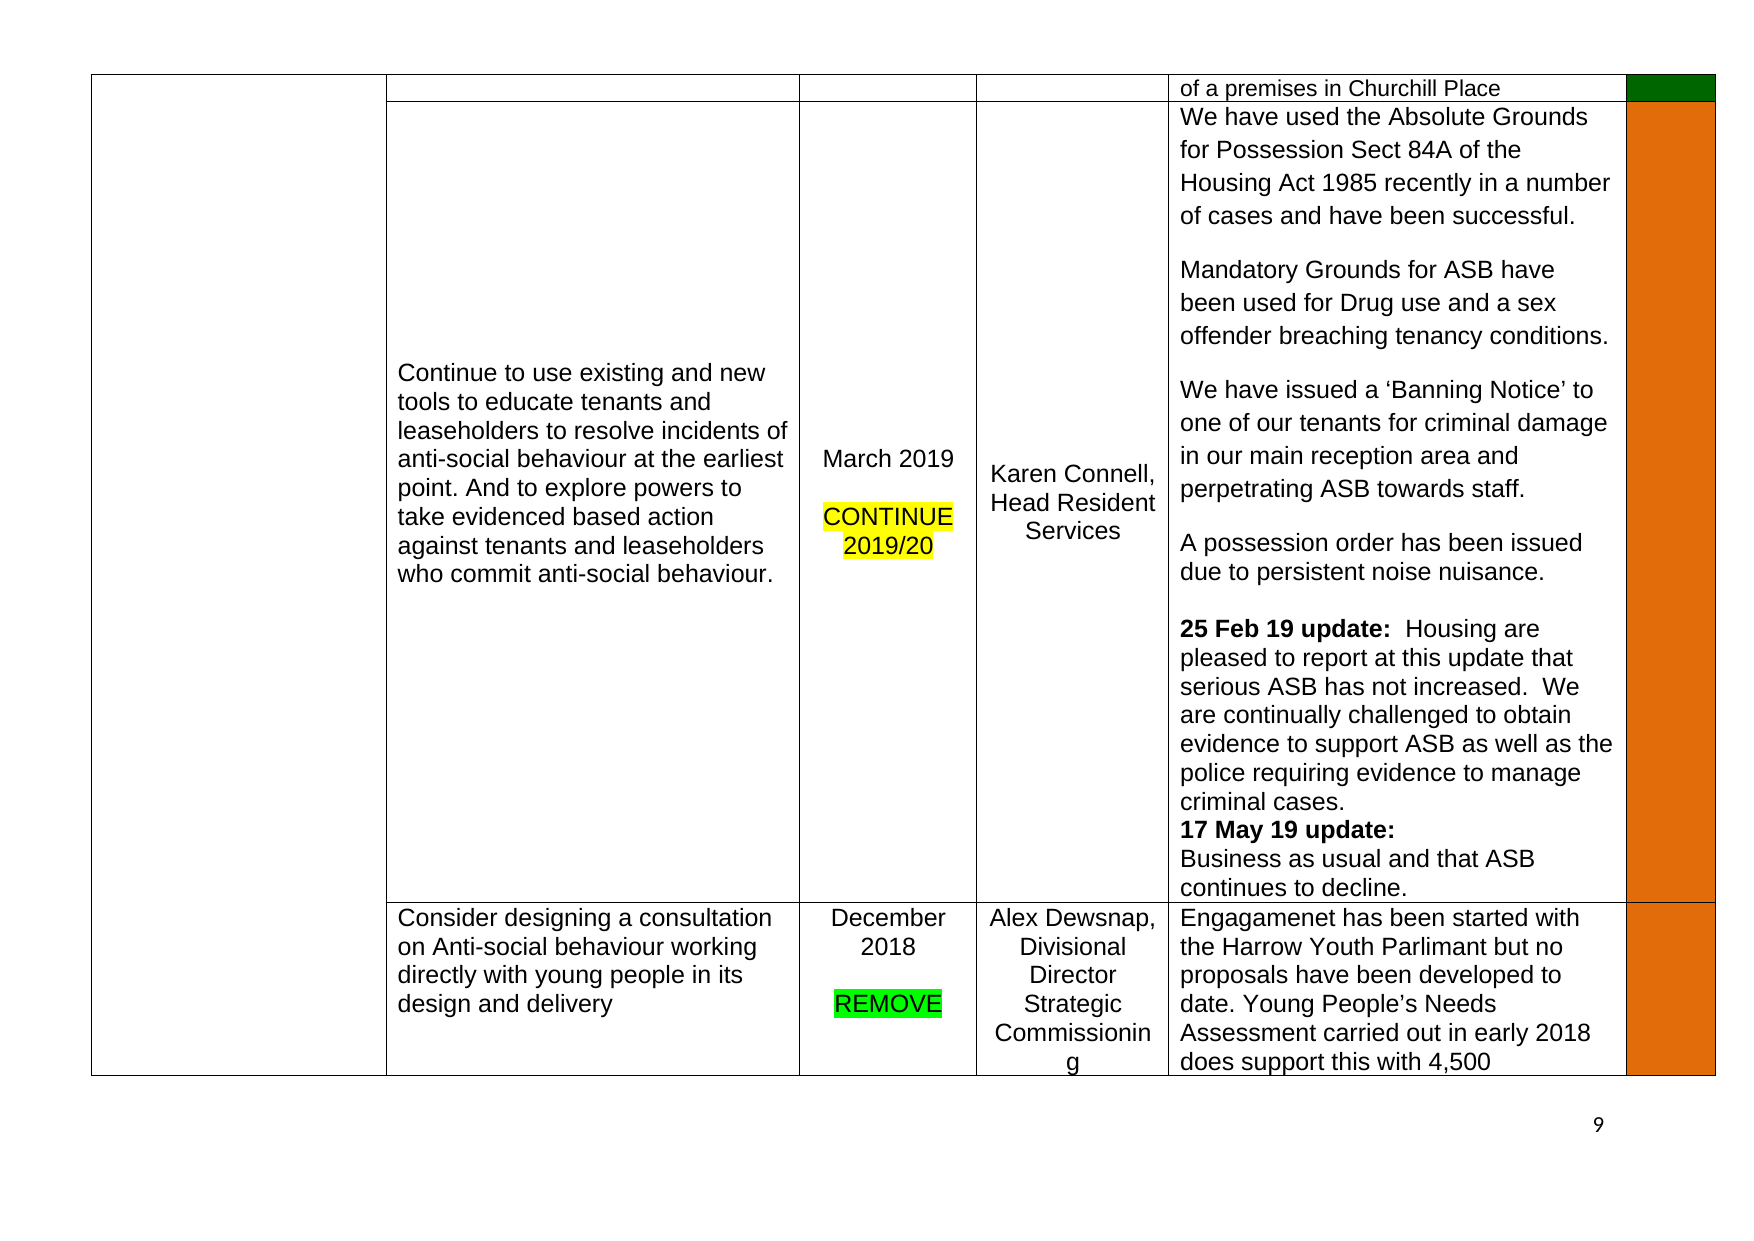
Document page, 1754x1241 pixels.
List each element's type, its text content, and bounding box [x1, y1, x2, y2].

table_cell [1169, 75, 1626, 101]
table_cell March 2019 CONTINUE 2019/20 [800, 102, 976, 902]
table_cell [800, 75, 976, 101]
table_cell [1627, 75, 1715, 101]
table_cell Karen Connell, Head Resident Services [977, 102, 1168, 902]
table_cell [800, 903, 976, 1075]
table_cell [977, 903, 1168, 1075]
table_cell [1627, 903, 1715, 1075]
table_cell We have used the Absolute Grounds for Possession Sect 84A of the Housing Act 1985 recently in a number of cases and have been successful. Mandatory Grounds for ASB have been used for Drug use and a sex offender breaching tenancy conditions. We have issued a ‘Banning Notice’ to one of our tenants for criminal damage in our main reception area and perpetrating ASB towards staff. A possession order has been issued due to persistent noise nuisance. 25 Feb 19 update: Housing are pleased to report at this update that serious ASB has not increased. We are continually challenged to obtain evidence to support ASB as well as the police requiring evidence to manage criminal cases. 17 May 19 update: Business as usual and that ASB continues to decline. [1169, 102, 1626, 902]
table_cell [387, 75, 799, 101]
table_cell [977, 75, 1168, 101]
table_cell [1169, 903, 1626, 1075]
table_cell [1627, 102, 1715, 902]
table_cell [387, 903, 799, 1075]
table_cell Continue to use existing and new tools to educate tenants and leaseholders to resolve incidents of anti-social behaviour at the earliest point. And to explore powers to take evidenced based action against tenants and leaseholders who commit anti-social behaviour. [387, 102, 799, 902]
